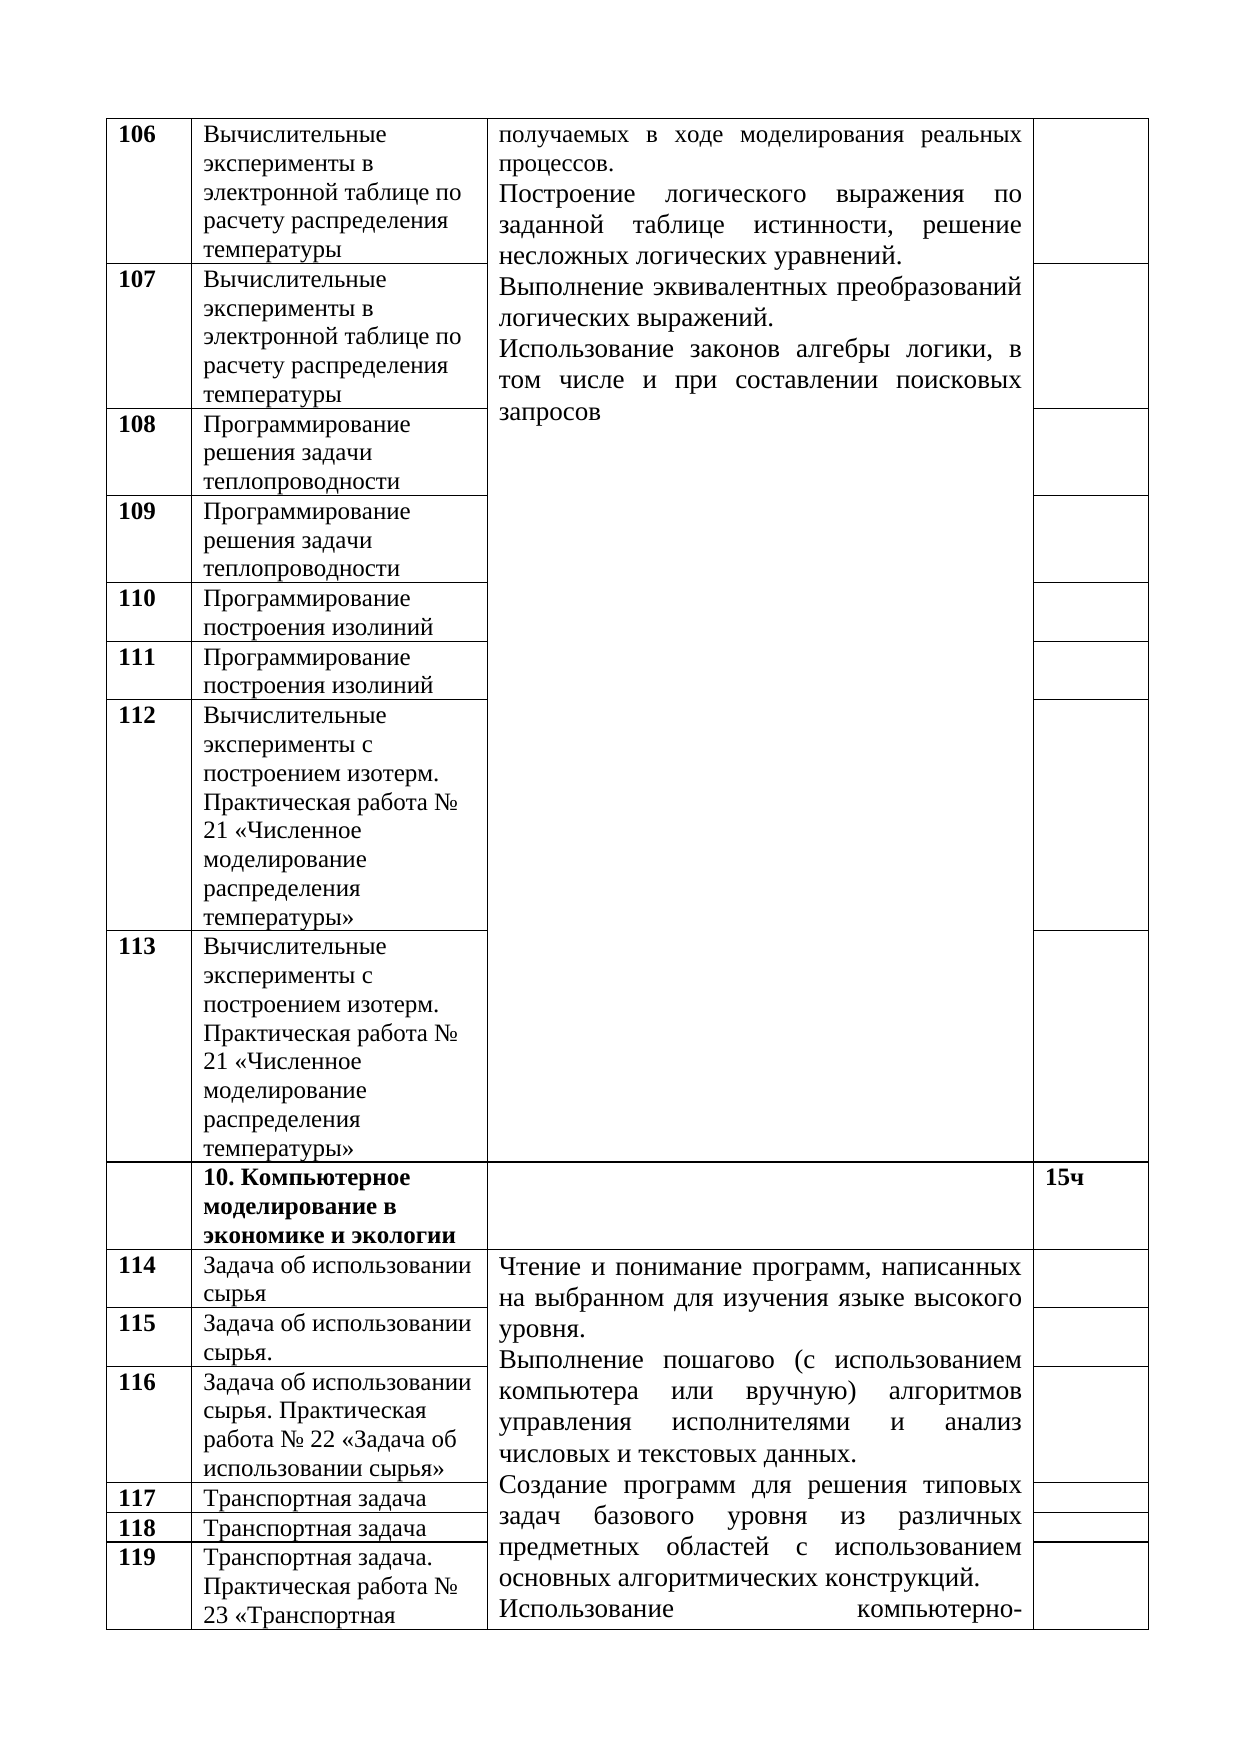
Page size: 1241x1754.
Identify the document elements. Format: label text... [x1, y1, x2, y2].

table_cell [1034, 496, 1148, 582]
table_cell Задача об использовании сырья [192, 1250, 487, 1307]
table_cell Задача об использовании сырья. Практическая работа № 22 «Задача об использовании сырья» [192, 1367, 487, 1482]
table_cell 114 [107, 1250, 191, 1307]
table_cell 113 [107, 931, 191, 1161]
table_cell [1034, 1543, 1148, 1629]
table_cell [1034, 642, 1148, 699]
table_cell [1034, 1250, 1148, 1307]
table_cell Программирование решения задачи теплопроводности [192, 496, 487, 582]
table_cell 112 [107, 700, 191, 930]
table_cell Задача об использовании сырья. [192, 1308, 487, 1366]
table_cell Программирование решения задачи теплопроводности [192, 409, 487, 495]
table_cell Вычислительные эксперименты с построением изотерм. Практическая работа № 21 «Численное моделирование распределения температуры» [192, 700, 487, 930]
table_cell 116 [107, 1367, 191, 1482]
table_cell Транспортная задача [192, 1483, 487, 1512]
table_cell 108 [107, 409, 191, 495]
table_cell [1034, 1367, 1148, 1482]
table_cell [1034, 700, 1148, 930]
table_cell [192, 119, 487, 263]
table_cell 110 [107, 583, 191, 641]
table_cell [1034, 119, 1148, 263]
table_cell 109 [107, 496, 191, 582]
table_cell [1034, 409, 1148, 495]
table_cell [1034, 1308, 1148, 1366]
table_cell [107, 1163, 191, 1249]
table_cell 15ч [1034, 1163, 1148, 1249]
table_cell 10. Компьютерное моделирование в экономике и экологии [192, 1163, 487, 1249]
table_cell [1034, 1483, 1148, 1512]
table_cell [1034, 931, 1148, 1161]
table_cell 119 [107, 1543, 191, 1629]
table_cell [488, 1163, 1033, 1249]
table_cell Чтение и понимание программ, написанных на выбранном для изучения языке высокого уровня. Выполнение пошагово (с использованием компьютера или вручную) алгоритмов управления исполнителями и анализ числовых и текстовых данных. Создание программ для решения типовых задач базового уровня из различных предметных областей с использованием основных алгоритмических конструкций. Использование компьютерно-математических моделей для анализа соответствующих объектов и процессов, в том числе оценивания числовых параметров моделируемых объектов и процессов, а также интерпретация результатов, получаемых в ходе моделирования реальных процессов. Использование компьютерно-математических моделей для анализа соответствующих объектов и процессов, в том числе оценивания числовых параметров моделируемых объектов и процессов, а также интерпретация результатов, получаемых в ходе моделирования реальных процессов. [488, 1250, 1033, 1629]
table_cell [1034, 1513, 1148, 1541]
table_cell 106 [107, 119, 191, 263]
table_cell 111 [107, 642, 191, 699]
table_cell [1034, 583, 1148, 641]
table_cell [192, 1543, 487, 1629]
table_cell Программирование построения изолиний [192, 583, 487, 641]
table_cell Транспортная задача [192, 1513, 487, 1541]
table_cell Вычислительные эксперименты с построением изотерм. Практическая работа № 21 «Численное моделирование распределения температуры» [192, 931, 487, 1161]
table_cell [192, 264, 487, 408]
table_cell 117 [107, 1483, 191, 1512]
table_cell 118 [107, 1513, 191, 1541]
table_cell Программирование построения изолиний [192, 642, 487, 699]
table_cell [1034, 264, 1148, 408]
table_cell 107 [107, 264, 191, 408]
table_cell 115 [107, 1308, 191, 1366]
